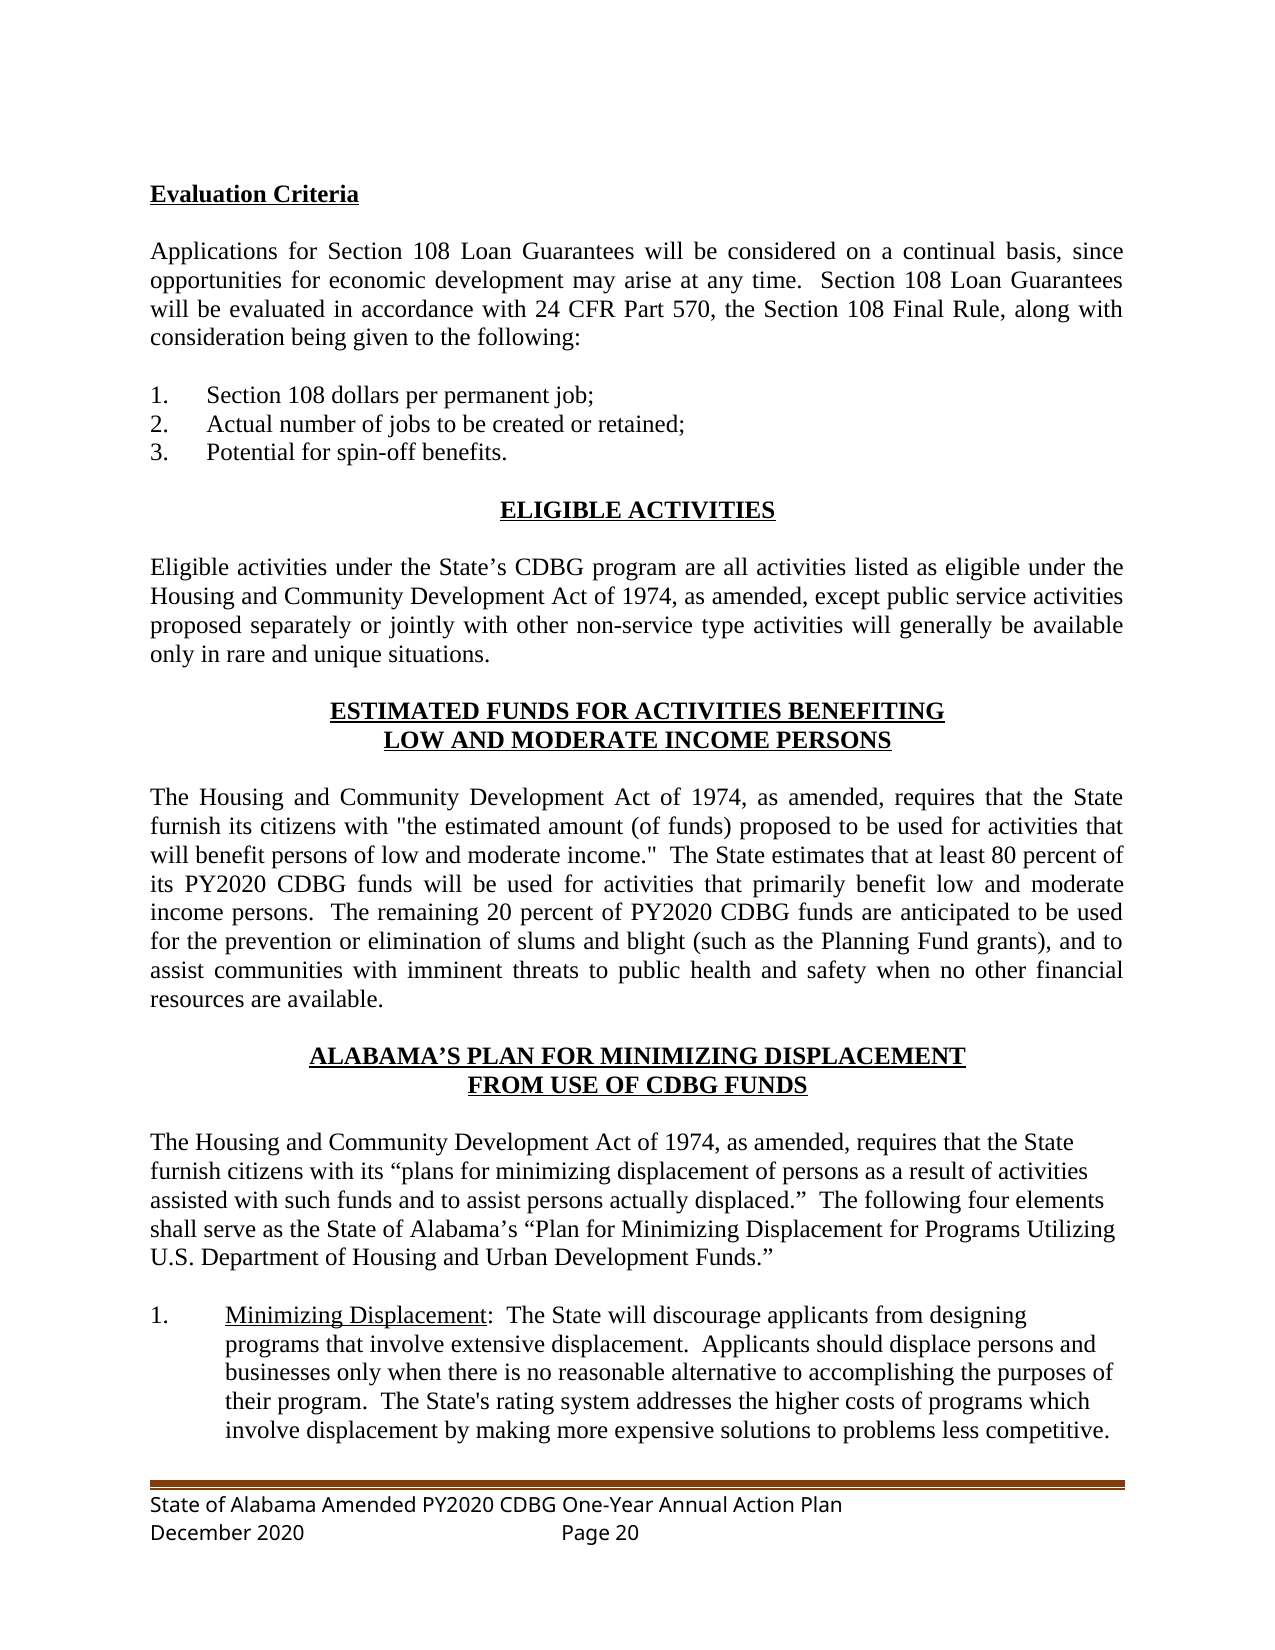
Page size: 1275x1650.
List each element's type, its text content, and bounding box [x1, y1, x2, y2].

text ESTIMATED FUNDS FOR ACTIVITIES BENEFITING [150, 696, 1125, 725]
text Evaluation Criteria [150, 179, 1125, 207]
text 1. Section 108 dollars per permanent job; [150, 380, 1125, 409]
subtitle ELIGIBLE ACTIVITIES [150, 495, 1125, 524]
text 3. Potential for spin-off benefits. [150, 437, 1125, 466]
text 1. Minimizing Displacement: The State will discourage applicants from designing programs that involve extensive displacement. Applicants should displace persons and businesses only when there is no reasonable alternative to accomplishing the purposes of their program. The State's rating system addresses the higher costs of programs which involve displacement by making more expensive solutions to problems less competitive. [150, 1300, 1125, 1444]
text Eligible activities under the State’s CDBG program are all activities listed as eligible under the Housing and Community Development Act of 1974, as amended, except public service activities proposed separately or jointly with other non-service type activities will generally be available only in rare and unique situations. [150, 552, 1125, 667]
text Applications for Section 108 Loan Guarantees will be considered on a continual basis, since opportunities for economic development may arise at any time. Section 108 Loan Guarantees will be evaluated in accordance with 24 CFR Part 570, the Section 108 Final Rule, along with consideration being given to the following: [150, 236, 1125, 351]
text LOW AND MODERATE INCOME PERSONS [150, 725, 1125, 754]
text FROM USE OF CDBG FUNDS [150, 1070, 1125, 1099]
text The Housing and Community Development Act of 1974, as amended, requires that the State furnish its citizens with "the estimated amount (of funds) proposed to be used for activities that will benefit persons of low and moderate income." The State estimates that at least 80 percent of its PY2020 CDBG funds will be used for activities that primarily benefit low and moderate income persons. The remaining 20 percent of PY2020 CDBG funds are anticipated to be used for the prevention or elimination of slums and blight (such as the Planning Fund grants), and to assist communities with imminent threats to public health and safety when no other financial resources are available. [150, 782, 1125, 1012]
text 2. Actual number of jobs to be created or retained; [150, 409, 1125, 437]
text ALABAMA’S PLAN FOR MINIMIZING DISPLACEMENT [150, 1041, 1125, 1070]
text The Housing and Community Development Act of 1974, as amended, requires that the State furnish citizens with its “plans for minimizing displacement of persons as a result of activities assisted with such funds and to assist persons actually displaced.” The following four elements shall serve as the State of Alabama’s “Plan for Minimizing Displacement for Programs Utilizing U.S. Department of Housing and Urban Development Funds.” [150, 1127, 1125, 1271]
